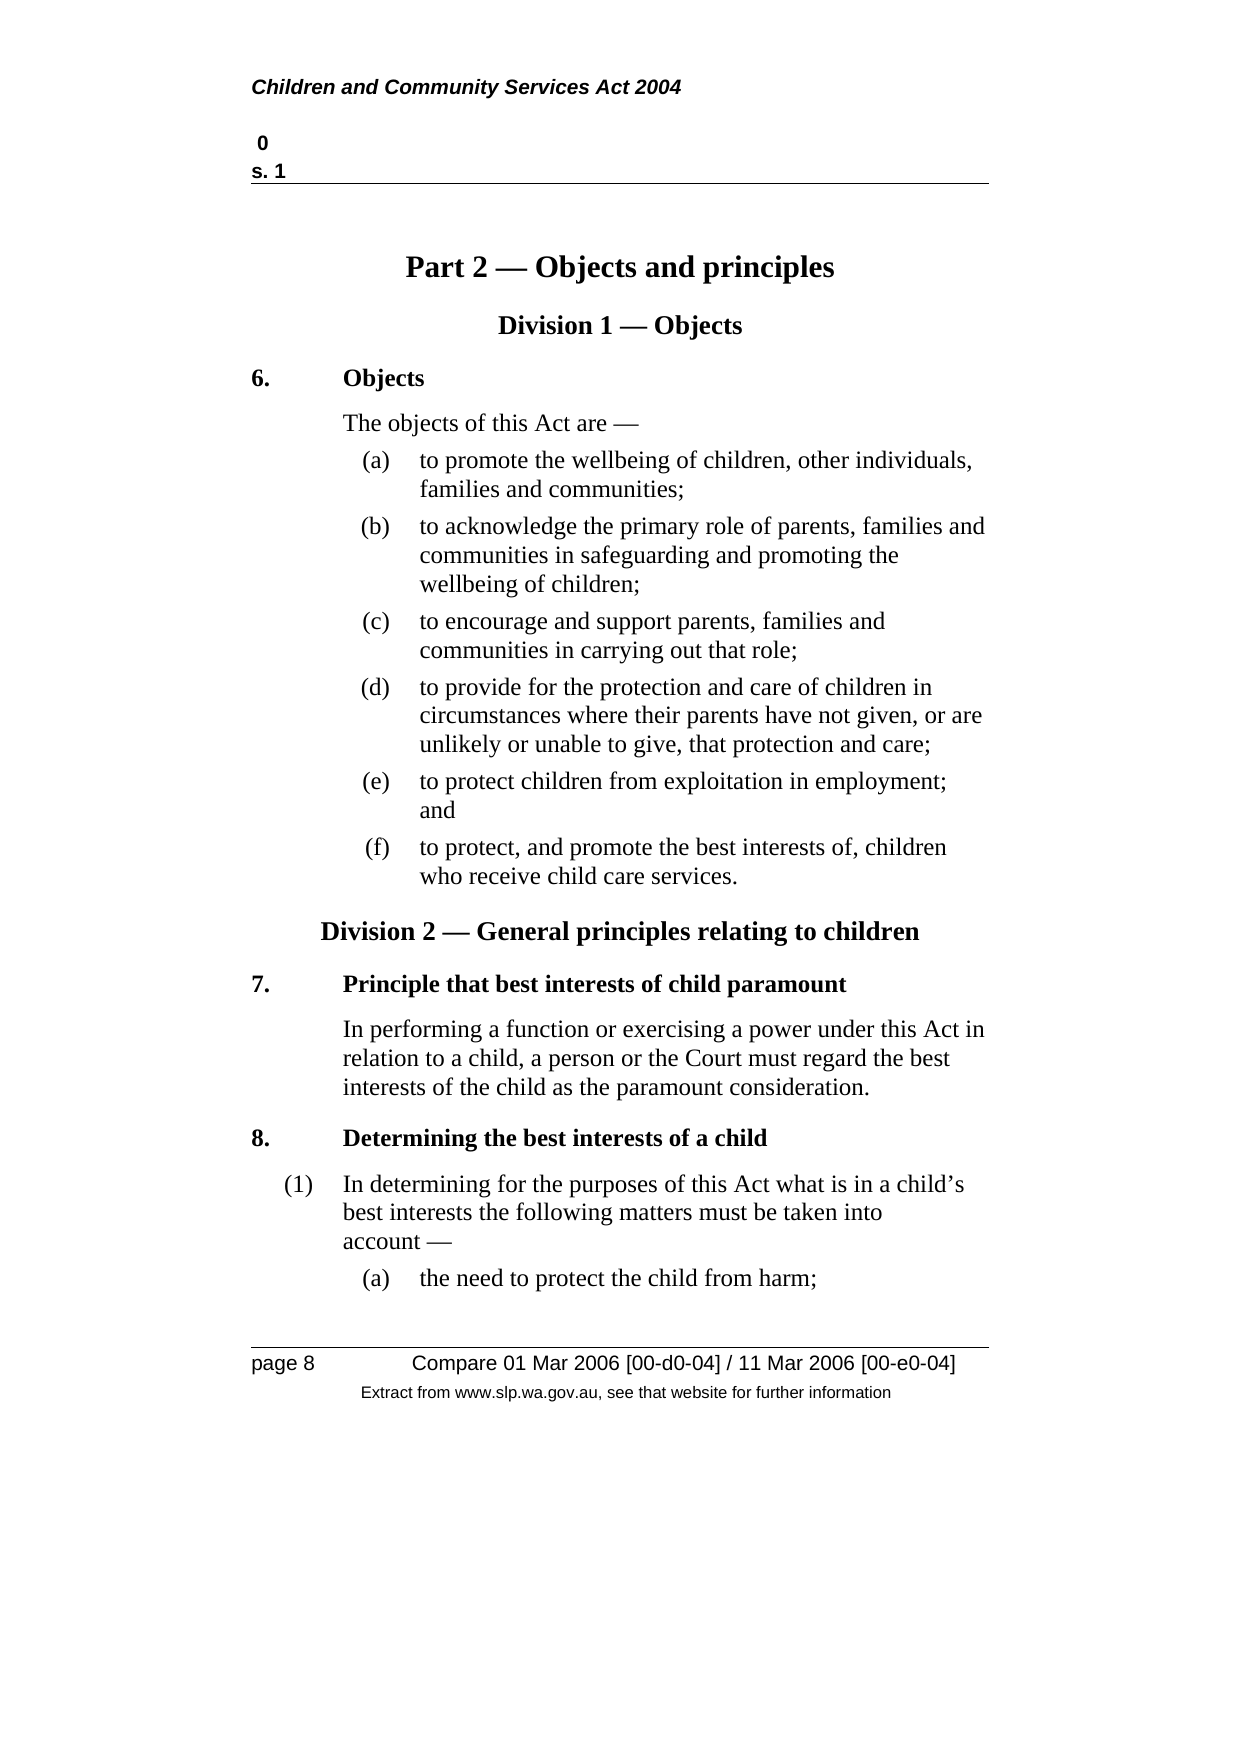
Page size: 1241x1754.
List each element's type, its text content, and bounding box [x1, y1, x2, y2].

text (d) to provide for the protection and care of children in circumstances where their parents have not given, or are unlikely or unable to give, that protection and care; [251, 672, 989, 758]
text (a) the need to protect the child from harm; [251, 1263, 989, 1292]
subtitle 6. Objects [251, 363, 989, 392]
subtitle Part 2 — Objects and principles [251, 248, 989, 284]
subtitle 8. Determining the best interests of a child [251, 1123, 989, 1152]
subtitle Division 2 — General principles relating to children [251, 915, 989, 946]
text The objects of this Act are — [251, 408, 989, 437]
text (1) In determining for the purposes of this Act what is in a child’s best interests the following matters must be taken into account — [251, 1169, 989, 1255]
text (c) to encourage and support parents, families and communities in carrying out that role; [251, 606, 989, 663]
subtitle 7. Principle that best interests of child paramount [251, 969, 989, 997]
text (a) to promote the wellbeing of children, other individuals, families and communities; [251, 446, 989, 503]
subtitle Division 1 — Objects [251, 309, 989, 340]
text (b) to acknowledge the primary role of parents, families and communities in safeguarding and promoting the wellbeing of children; [251, 511, 989, 598]
text (f) to protect, and promote the best interests of, children who receive child care services. [251, 832, 989, 890]
text In performing a function or exercising a power under this Act in relation to a child, a person or the Court must regard the best interests of the child as the paramount consideration. [251, 1014, 989, 1100]
text (e) to protect children from exploitation in employment; and [251, 766, 989, 824]
